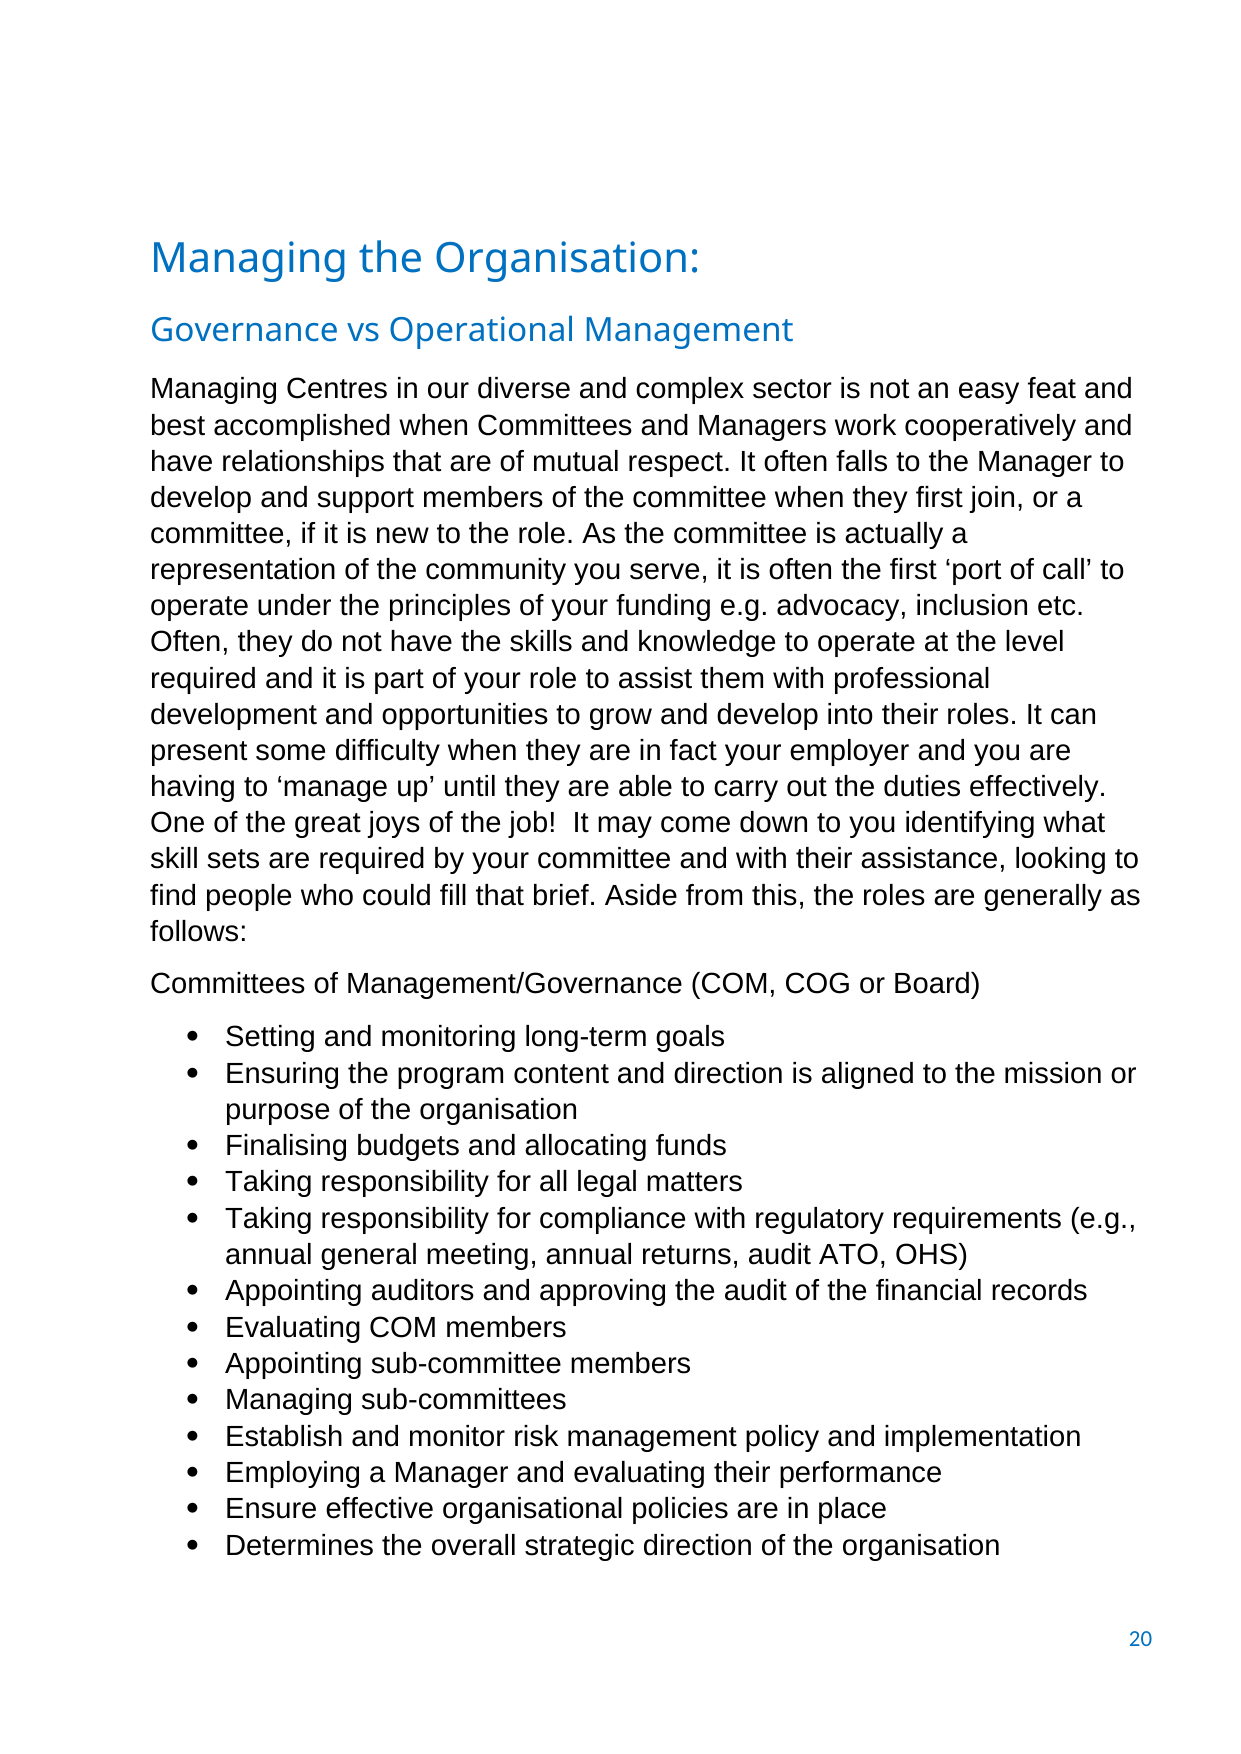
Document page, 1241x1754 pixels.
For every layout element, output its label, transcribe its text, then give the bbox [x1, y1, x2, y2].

list Establish and monitor risk management policy and implementation [187, 1419, 1152, 1452]
text Managing the Organisation: [150, 228, 1152, 285]
list Setting and monitoring long-term goals [187, 1019, 1152, 1053]
list Determines the overall strategic direction of the organisation [187, 1528, 1152, 1562]
list Taking responsibility for all legal matters [187, 1164, 1152, 1198]
text Governance vs Operational Management [150, 306, 1152, 351]
list Finalising budgets and allocating funds [187, 1128, 1152, 1162]
list Taking responsibility for compliance with regulatory requirements (e.g., annual general meeting, annual returns, audit ATO, OHS) [187, 1201, 1152, 1271]
list Employing a Manager and evaluating their performance [187, 1455, 1152, 1489]
list Managing sub-committees [187, 1382, 1152, 1416]
list Evaluating COM members [187, 1310, 1152, 1343]
list Ensuring the program content and direction is aligned to the mission or purpose of the organisation [187, 1056, 1152, 1126]
text Committees of Management/Governance (COM, COG or Board) [150, 966, 1152, 1000]
list Ensure effective organisational policies are in place [187, 1491, 1152, 1525]
list Appointing auditors and approving the audit of the financial records [187, 1273, 1152, 1307]
text Managing Centres in our diverse and complex sector is not an easy feat and best accomplished when Committees and Managers work cooperatively and have relationships that are of mutual respect. It often falls to the Manager to develop and support members of the committee when they first join, or a committee, if it is new to the role. As the committee is actually a representation of the community you serve, it is often the first ‘port of call’ to operate under the principles of your funding e.g. advocacy, inclusion etc. Often, they do not have the skills and knowledge to operate at the level required and it is part of your role to assist them with professional development and opportunities to grow and develop into their roles. It can present some difficulty when they are in fact your employer and you are having to ‘manage up’ until they are able to carry out the duties effectively. One of the great joys of the job! It may come down to you identifying what skill sets are required by your committee and with their assistance, looking to find people who could fill that brief. Aside from this, the roles are generally as follows: [150, 371, 1152, 947]
list Appointing sub-committee members [187, 1346, 1152, 1380]
